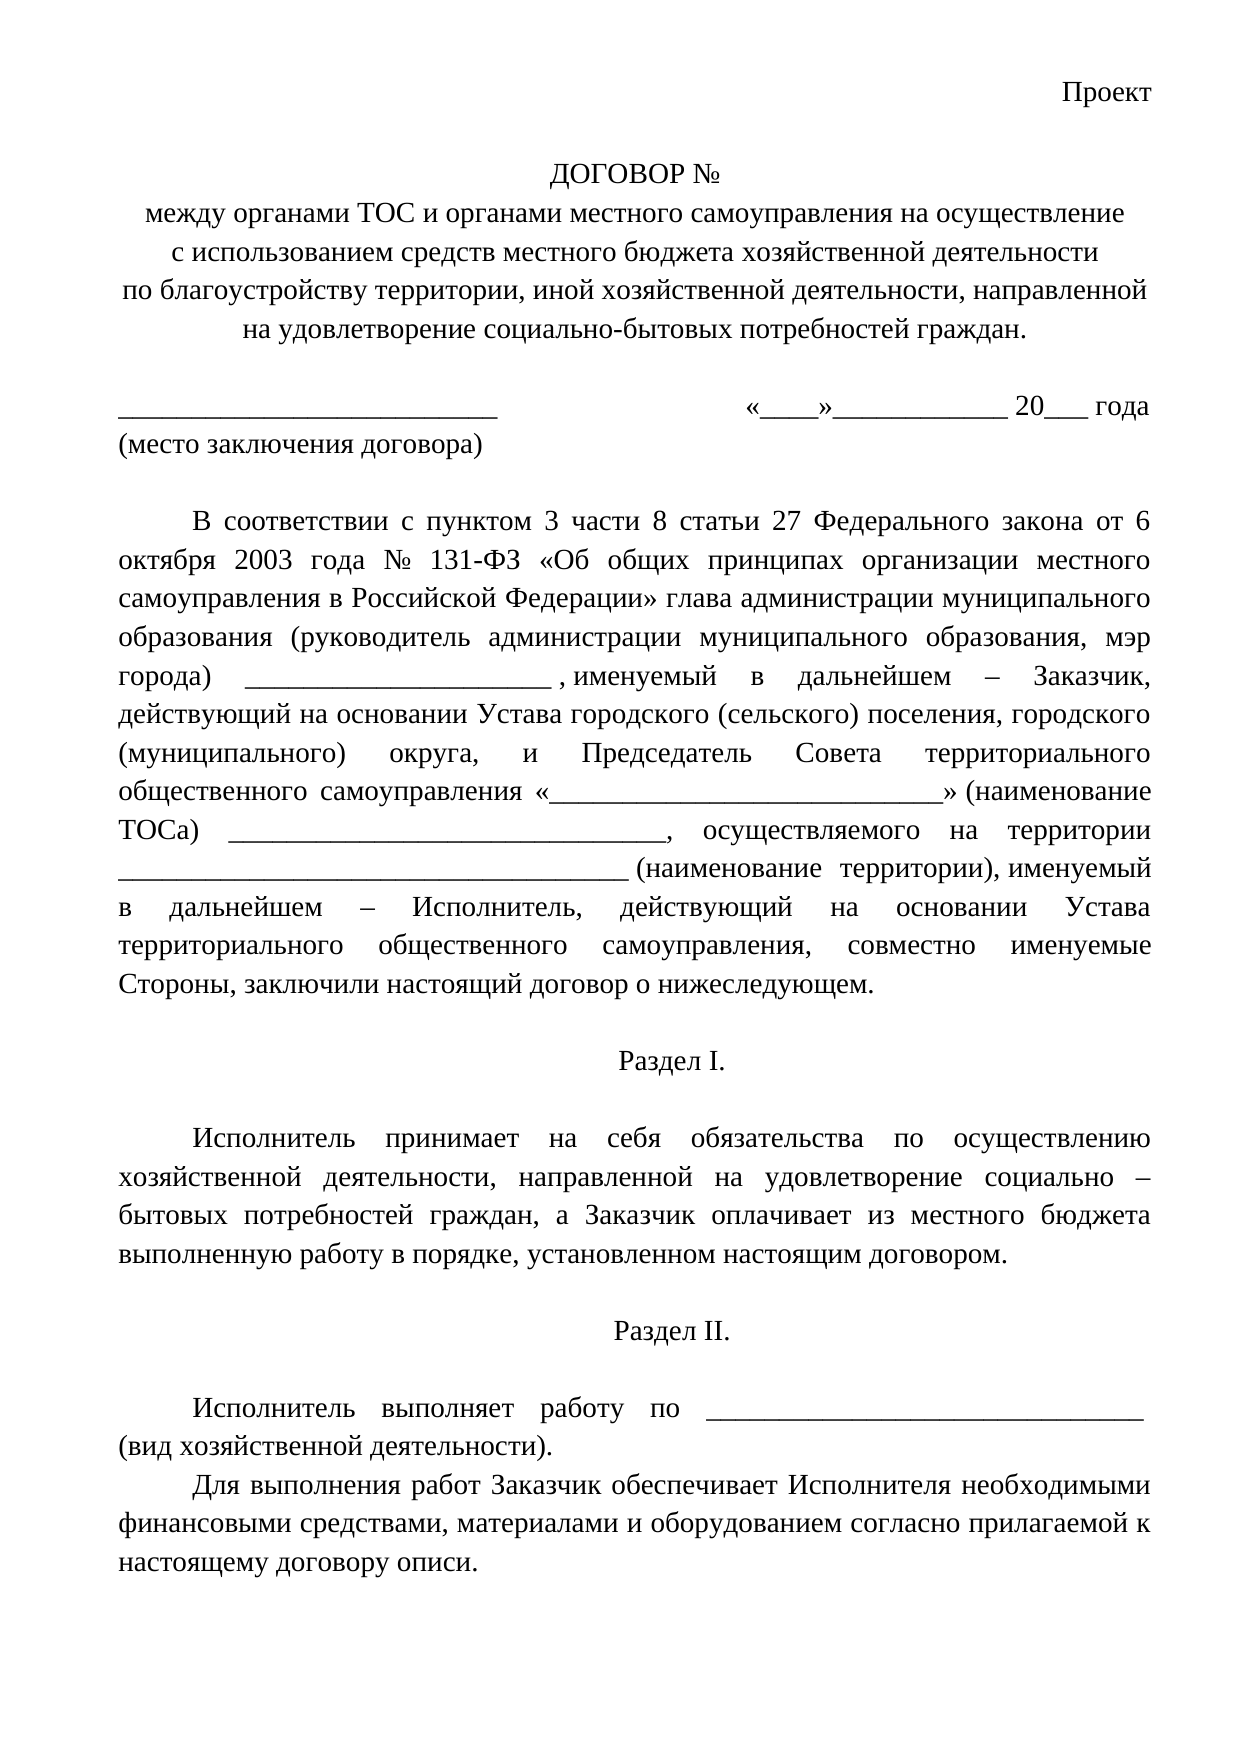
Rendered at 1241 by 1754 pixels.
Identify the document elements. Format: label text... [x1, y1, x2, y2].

text ДОГОВОР № [118, 157, 1152, 190]
text Раздел II. [118, 1313, 1152, 1346]
text __________________________ «____»____________ 20___ года [118, 388, 1152, 421]
text Раздел I. [118, 1043, 1152, 1077]
text Для выполнения работ Заказчик обеспечивает Исполнителя необходимыми финансовыми средствами, материалами и оборудованием согласно прилагаемой к настоящему договору описи. [118, 1467, 1152, 1578]
text между органами ТОС и органами местного самоуправления на осуществление с использованием средств местного бюджета хозяйственной деятельности по благоустройству территории, иной хозяйственной деятельности, направленной на удовлетворение социально-бытовых потребностей граждан. [118, 195, 1152, 344]
text (место заключения договора) [118, 426, 1152, 460]
text Исполнитель выполняет работу по ______________________________ (вид хозяйственной деятельности). [118, 1390, 1152, 1462]
text В соответствии с пунктом 3 части 8 статьи 27 Федерального закона от 6 октября 2003 года № 131-ФЗ «Об общих принципах организации местного самоуправления в Российской Федерации» глава администрации муниципального образования (руководитель администрации муниципального образования, мэр города) _____________________ , именуемый в дальнейшем – Заказчик, действующий на основании Устава городского (сельского) поселения, городского (муниципального) округа, и Председатель Совета территориального общественного самоуправления «___________________________» (наименование ТОСа) ______________________________, осуществляемого на территории ___________________________________ (наименование территории), именуемый в дальнейшем – Исполнитель, действующий на основании Устава территориального общественного самоуправления, совместно именуемые Стороны, заключили настоящий договор о нижеследующем. [118, 503, 1152, 999]
text Исполнитель принимает на себя обязательства по осуществлению хозяйственной деятельности, направленной на удовлетворение социально – бытовых потребностей граждан, а Заказчик оплачивает из местного бюджета выполненную работу в порядке, установленном настоящим договором. [118, 1120, 1152, 1269]
